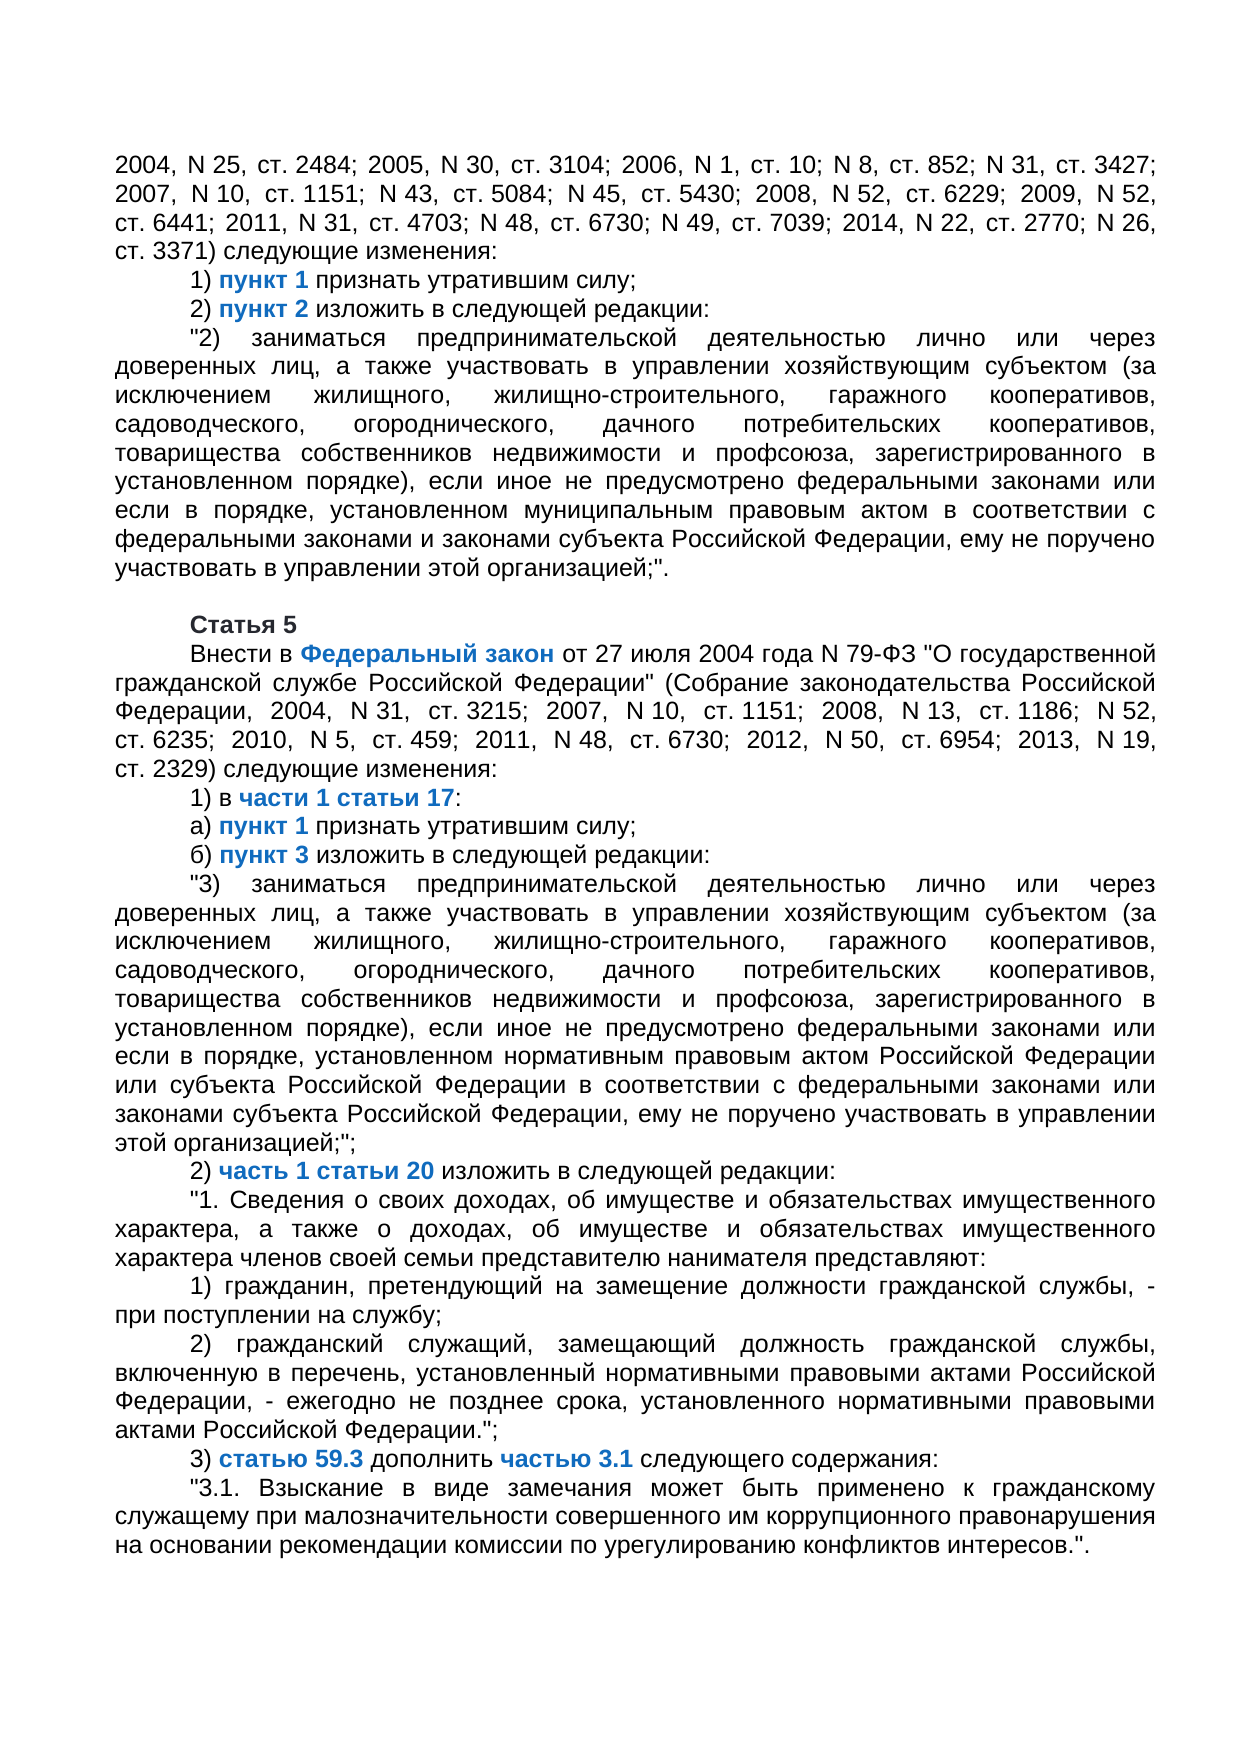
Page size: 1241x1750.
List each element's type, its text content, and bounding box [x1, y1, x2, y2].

text 2) часть 1 статьи 20 изложить в следующей редакции: [114, 1156, 1157, 1185]
text а) пункт 1 признать утратившим силу; [114, 811, 1157, 840]
text Статья 5 [189, 610, 1157, 639]
text 1) гражданин, претендующий на замещение должности гражданской службы, - при поступлении на службу; [114, 1271, 1157, 1329]
text б) пункт 3 изложить в следующей редакции: [114, 840, 1157, 869]
text 2) гражданский служащий, замещающий должность гражданской службы, включенную в перечень, установленный нормативными правовыми актами Российской Федерации, - ежегодно не позднее срока, установленного нормативными правовыми актами Российской Федерации."; [114, 1329, 1157, 1444]
text 3) статью 59.3 дополнить частью 3.1 следующего содержания: [114, 1444, 1157, 1472]
text 1) пункт 1 признать утратившим силу; [114, 265, 1157, 294]
text "3.1. Взыскание в виде замечания может быть применено к гражданскому служащему при малозначительности совершенного им коррупционного правонарушения на основании рекомендации комиссии по урегулированию конфликтов интересов.". [114, 1472, 1157, 1559]
text 1) в части 1 статьи 17: [114, 782, 1157, 811]
text "3) заниматься предпринимательской деятельностью лично или через доверенных лиц, а также участвовать в управлении хозяйствующим субъектом (за исключением жилищного, жилищно-строительного, гаражного кооперативов, садоводческого, огороднического, дачного потребительских кооперативов, товарищества собственников недвижимости и профсоюза, зарегистрированного в установленном порядке), если иное не предусмотрено федеральными законами или если в порядке, установленном нормативным правовым актом Российской Федерации или субъекта Российской Федерации в соответствии с федеральными законами или законами субъекта Российской Федерации, ему не поручено участвовать в управлении этой организацией;"; [114, 869, 1157, 1156]
text "2) заниматься предпринимательской деятельностью лично или через доверенных лиц, а также участвовать в управлении хозяйствующим субъектом (за исключением жилищного, жилищно-строительного, гаражного кооперативов, садоводческого, огороднического, дачного потребительских кооперативов, товарищества собственников недвижимости и профсоюза, зарегистрированного в установленном порядке), если иное не предусмотрено федеральными законами или если в порядке, установленном муниципальным правовым актом в соответствии с федеральными законами и законами субъекта Российской Федерации, ему не поручено участвовать в управлении этой организацией;". [114, 322, 1157, 581]
text Внести в Федеральный закон от 27 июля 2004 года N 79-ФЗ "О государственной гражданской службе Российской Федерации" (Собрание законодательства Российской Федерации, 2004, N 31, ст. 3215; 2007, N 10, ст. 1151; 2008, N 13, ст. 1186; N 52, ст. 6235; 2010, N 5, ст. 459; 2011, N 48, ст. 6730; 2012, N 50, ст. 6954; 2013, N 19, ст. 2329) следующие изменения: [114, 639, 1157, 782]
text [114, 150, 1157, 265]
text "1. Сведения о своих доходах, об имуществе и обязательствах имущественного характера, а также о доходах, об имуществе и обязательствах имущественного характера членов своей семьи представителю нанимателя представляют: [114, 1185, 1157, 1271]
text 2) пункт 2 изложить в следующей редакции: [114, 294, 1157, 322]
